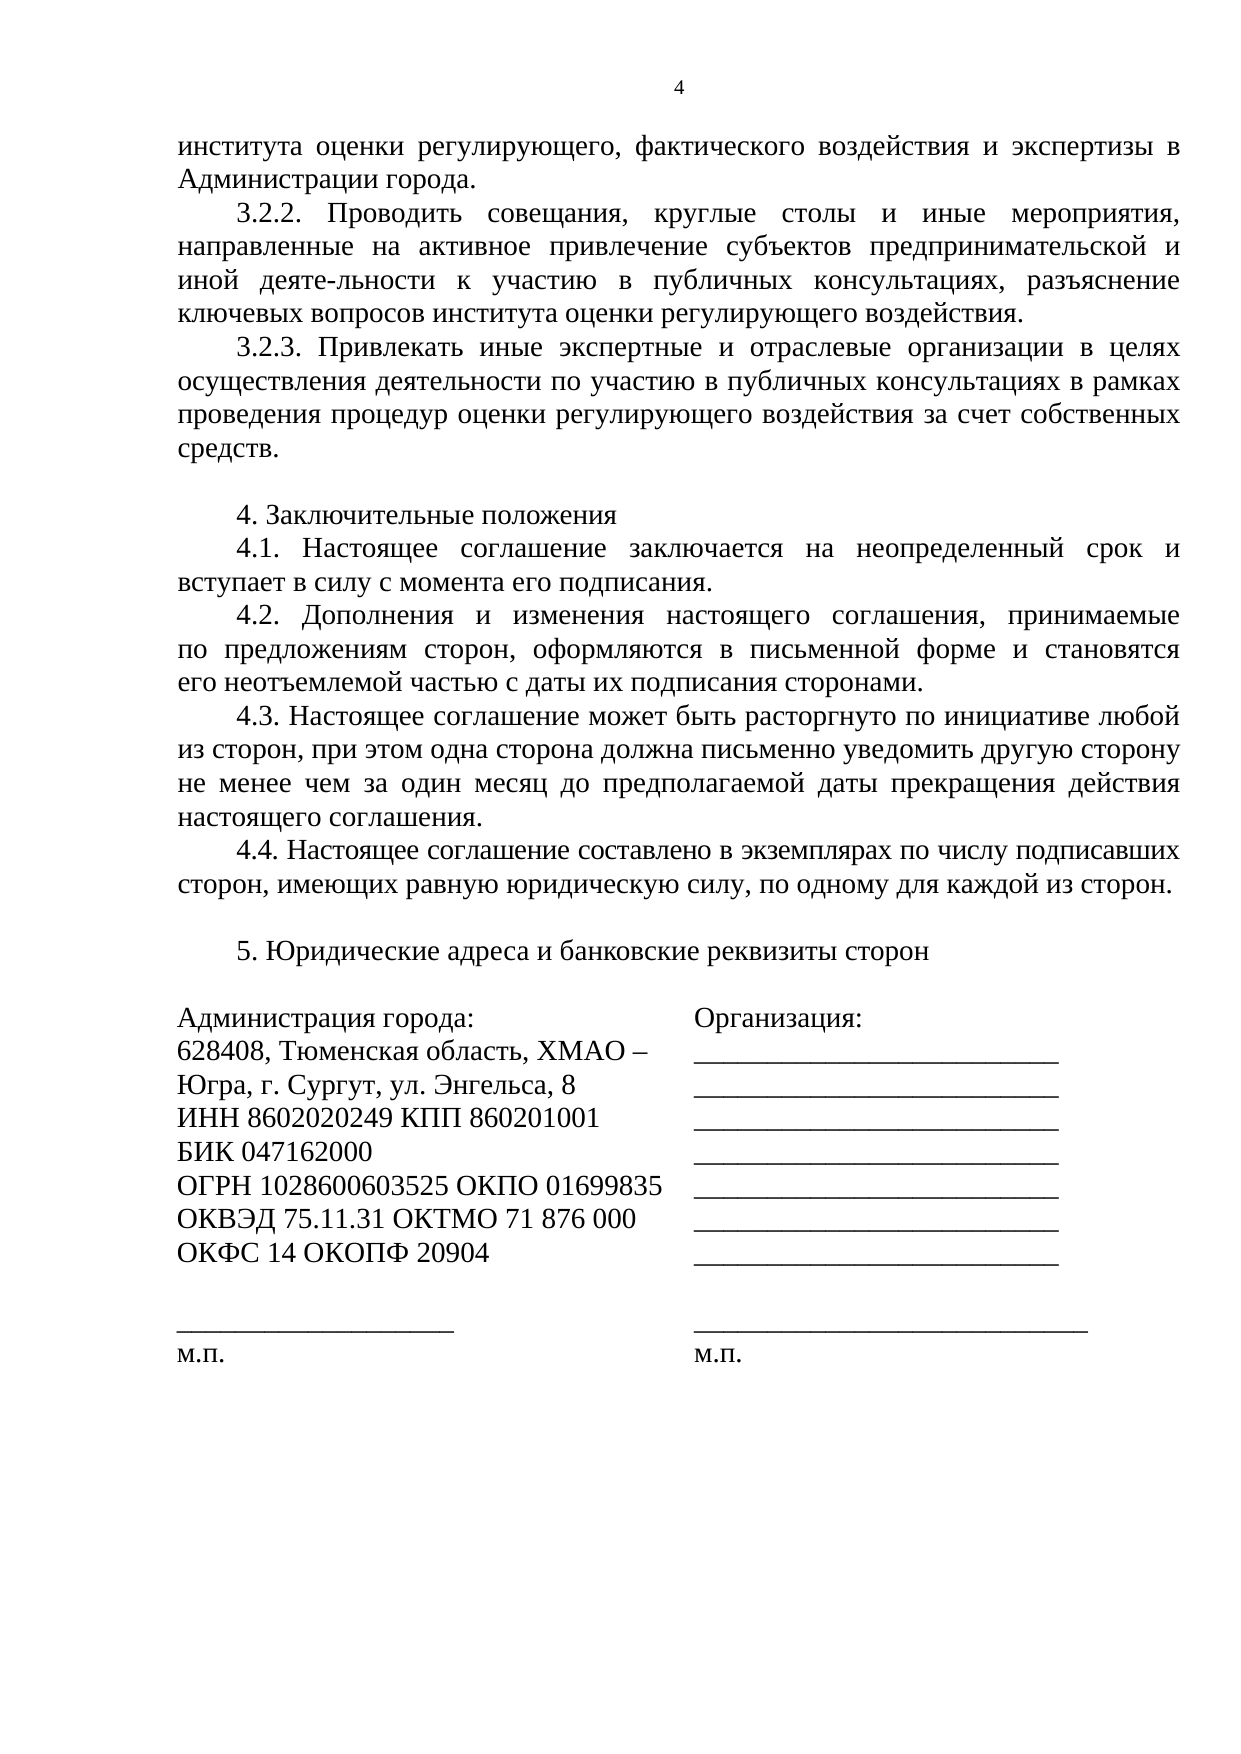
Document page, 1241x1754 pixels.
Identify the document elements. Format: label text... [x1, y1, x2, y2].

text 4.1. Настоящее соглашение заключается на неопределенный срок и вступает в силу с момента его подписания. [177, 530, 1181, 597]
table_header Администрация города: [163, 1000, 683, 1033]
text 4.4. Настоящее соглашение составлено в экземплярах по числу подписавших сторон, имеющих равную юридическую силу, по одному для каждой из сторон. [177, 832, 1181, 899]
text 3.2.3. Привлекать иные экспертные и отраслевые организации в целях осуществления деятельности по участию в публичных консультациях в рамках проведения процедур оценки регулирующего воздействия за счет собственных средств. [177, 329, 1181, 463]
text 3.2.2. Проводить совещания, круглые столы и иные мероприятия, направленные на активное привлечение субъектов предпринимательской и иной деяте-льности к участию в публичных консультациях, разъяснение ключевых вопросов института оценки регулирующего воздействия. [177, 195, 1181, 329]
table_cell 628408, Тюменская область, ХМАО – Югра, г. Сургут, ул. Энгельса, 8 ИНН 8602020249 КПП 860201001 БИК 047162000 ОГРН 1028600603525 ОКПО 01699835 ОКВЭД 75.11.31 ОКТМО 71 876 000 ОКФС 14 ОКОПФ 20904 ___________________ м.п. [163, 1034, 683, 1369]
table_header Организация: [683, 1000, 1189, 1033]
text 4.3. Настоящее соглашение может быть расторгнуто по инициативе любой из сторон, при этом одна сторона должна письменно уведомить другую сторону не менее чем за один месяц до предполагаемой даты прекращения действия настоящего соглашения. [177, 698, 1181, 832]
text 4.2. Дополнения и изменения настоящего соглашения, принимаемые по предложениям сторон, оформляются в письменной форме и становятся его неотъемлемой частью с даты их подписания сторонами. [177, 597, 1181, 698]
text 4. Заключительные положения [177, 497, 1181, 530]
text 5. Юридические адреса и банковские реквизиты сторон [177, 933, 1181, 966]
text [177, 128, 1181, 195]
table_cell _________________________ _________________________ _________________________ _________________________ _________________________ _________________________ _________________________ ___________________________ м.п. [683, 1034, 1189, 1369]
